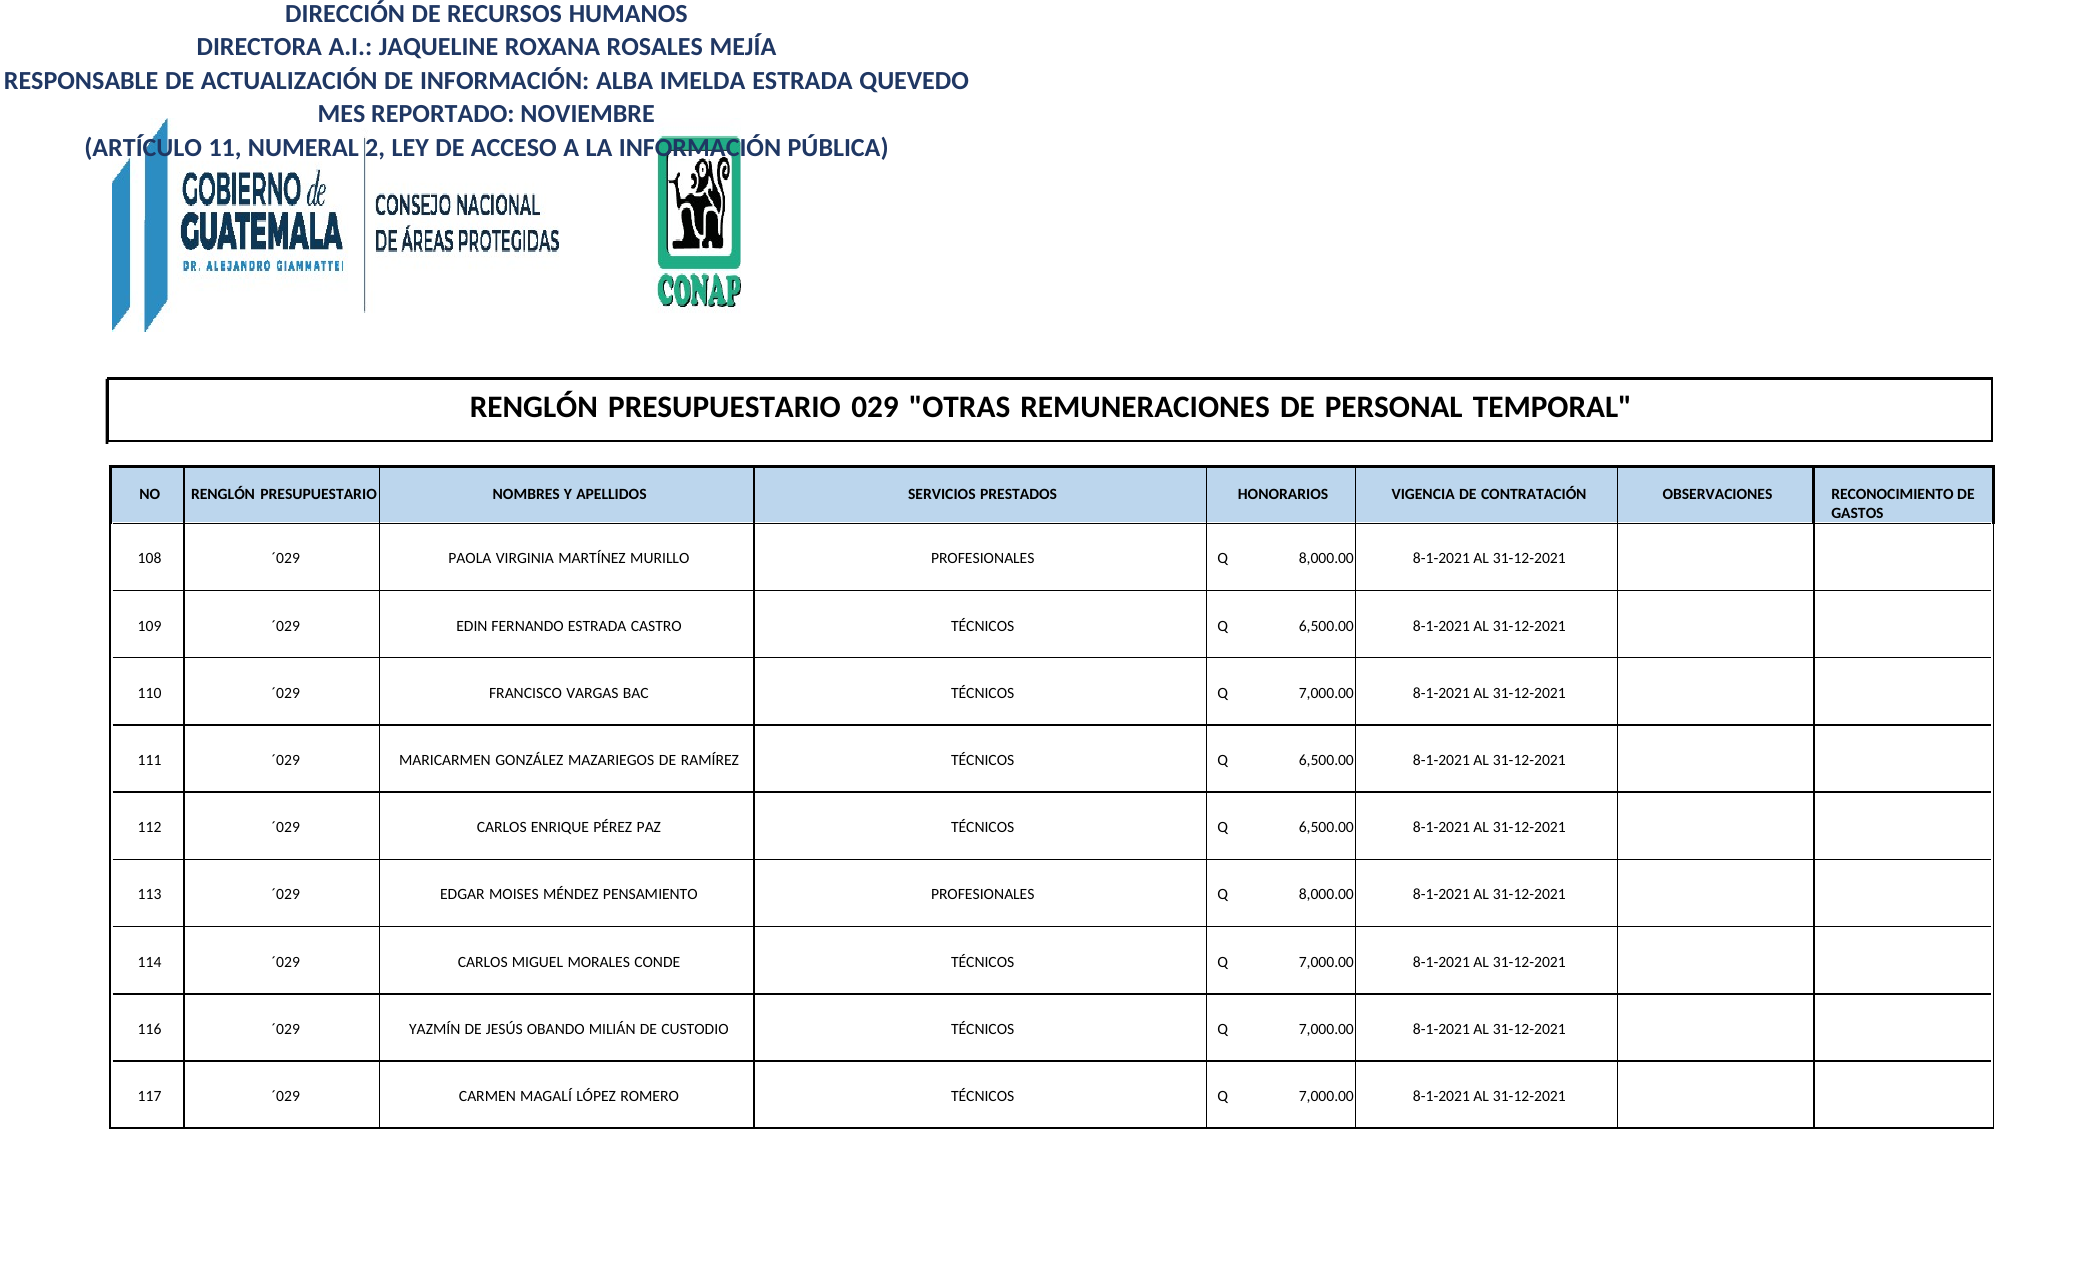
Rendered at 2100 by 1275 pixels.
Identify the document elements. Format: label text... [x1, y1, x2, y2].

table_cell PAOLA VIRGINIA MARTÍNEZ MURILLO [380, 524, 753, 590]
table_header NOMBRES Y APELLIDOS [380, 468, 753, 522]
table_cell Q [1207, 860, 1260, 926]
table_cell ´029 [185, 726, 379, 791]
table_cell 8,000.00 [1260, 860, 1355, 926]
table_cell TÉCNICOS [755, 1062, 1206, 1127]
table_cell ´029 [185, 1062, 379, 1127]
table_cell PROFESIONALES [755, 860, 1206, 926]
table_cell 8-1-2021 AL 31-12-2021 [1356, 995, 1617, 1060]
table_header NO [112, 468, 183, 522]
table_cell [1618, 793, 1813, 858]
table_cell [1618, 860, 1813, 926]
table_cell 8-1-2021 AL 31-12-2021 [1356, 927, 1617, 993]
table_cell 8-1-2021 AL 31-12-2021 [1356, 591, 1617, 657]
table_cell 8-1-2021 AL 31-12-2021 [1356, 860, 1617, 926]
table_cell 6,500.00 [1260, 793, 1355, 858]
table_cell Q [1207, 1062, 1260, 1127]
table_cell CARMEN MAGALÍ LÓPEZ ROMERO [380, 1062, 753, 1127]
table_cell 6,500.00 [1260, 591, 1355, 657]
table_cell [1618, 995, 1813, 1060]
table_cell 8-1-2021 AL 31-12-2021 [1356, 658, 1617, 724]
table_cell 7,000.00 [1260, 1062, 1355, 1127]
table_cell Q [1207, 927, 1260, 993]
table_cell [1618, 927, 1813, 993]
table_cell CARLOS ENRIQUE PÉREZ PAZ [380, 793, 753, 858]
table_cell Q [1207, 995, 1260, 1060]
table_cell [1618, 524, 1813, 590]
table_cell TÉCNICOS [755, 995, 1206, 1060]
table_cell TÉCNICOS [755, 927, 1206, 993]
table_cell 117 [111, 1060, 183, 1127]
table_cell [1815, 993, 1993, 1060]
table_cell [1618, 591, 1813, 657]
table_cell TÉCNICOS [755, 591, 1206, 657]
table_cell ´029 [185, 524, 379, 590]
table_cell Q [1207, 524, 1260, 590]
table_cell YAZMÍN DE JESÚS OBANDO MILIÁN DE CUSTODIO [380, 995, 753, 1060]
table_cell [1618, 1062, 1813, 1127]
table_cell 110 [111, 657, 183, 724]
table_cell MARICARMEN GONZÁLEZ MAZARIEGOS DE RAMÍREZ [380, 726, 753, 791]
table_cell TÉCNICOS [755, 726, 1206, 791]
table_cell TÉCNICOS [755, 793, 1206, 858]
table_cell 113 [111, 859, 183, 926]
table_header RENGLÓN PRESUPUESTARIO [185, 468, 379, 522]
table_cell ´029 [185, 591, 379, 657]
table_cell 6,500.00 [1260, 726, 1355, 791]
table_cell TÉCNICOS [755, 658, 1206, 724]
table_cell [1815, 1060, 1993, 1127]
table_cell Q [1207, 658, 1260, 724]
table_cell [1815, 791, 1993, 858]
table_cell [1815, 590, 1993, 657]
table_cell 116 [111, 993, 183, 1060]
table_cell [1618, 726, 1813, 791]
picture [112, 118, 741, 332]
table_cell 8,000.00 [1260, 524, 1355, 590]
table_header HONORARIOS [1207, 468, 1355, 522]
table_header RECONOCIMIENTO DE GASTOS [1815, 468, 1992, 522]
table_cell ´029 [185, 927, 379, 993]
table_cell ´029 [185, 860, 379, 926]
table_cell 112 [111, 791, 183, 858]
table_cell 7,000.00 [1260, 658, 1355, 724]
table_cell 7,000.00 [1260, 927, 1355, 993]
table_cell 8-1-2021 AL 31-12-2021 [1356, 726, 1617, 791]
table_cell [1815, 523, 1993, 590]
table_cell CARLOS MIGUEL MORALES CONDE [380, 927, 753, 993]
table_cell 114 [111, 926, 183, 993]
table_header VIGENCIA DE CONTRATACIÓN [1356, 468, 1617, 522]
table_cell [1618, 658, 1813, 724]
table_cell 109 [111, 590, 183, 657]
table_cell EDGAR MOISES MÉNDEZ PENSAMIENTO [380, 860, 753, 926]
table_header OBSERVACIONES [1618, 468, 1812, 522]
table_cell 111 [111, 724, 183, 791]
table_cell [1815, 926, 1993, 993]
table_cell EDIN FERNANDO ESTRADA CASTRO [380, 591, 753, 657]
table_cell ´029 [185, 793, 379, 858]
table_cell [1815, 724, 1993, 791]
table_cell PROFESIONALES [755, 524, 1206, 590]
table_cell [1815, 859, 1993, 926]
table_cell ´029 [185, 995, 379, 1060]
table_cell 8-1-2021 AL 31-12-2021 [1356, 524, 1617, 590]
table_cell [1815, 657, 1993, 724]
table_cell 8-1-2021 AL 31-12-2021 [1356, 793, 1617, 858]
table_cell ´029 [185, 658, 379, 724]
table_cell 8-1-2021 AL 31-12-2021 [1356, 1062, 1617, 1127]
table_cell 108 [111, 524, 183, 590]
table_cell Q [1207, 726, 1260, 791]
table_cell Q [1207, 793, 1260, 858]
table_cell Q [1207, 591, 1260, 657]
table_header SERVICIOS PRESTADOS [755, 468, 1206, 522]
table_cell 7,000.00 [1260, 995, 1355, 1060]
table_cell FRANCISCO VARGAS BAC [380, 658, 753, 724]
